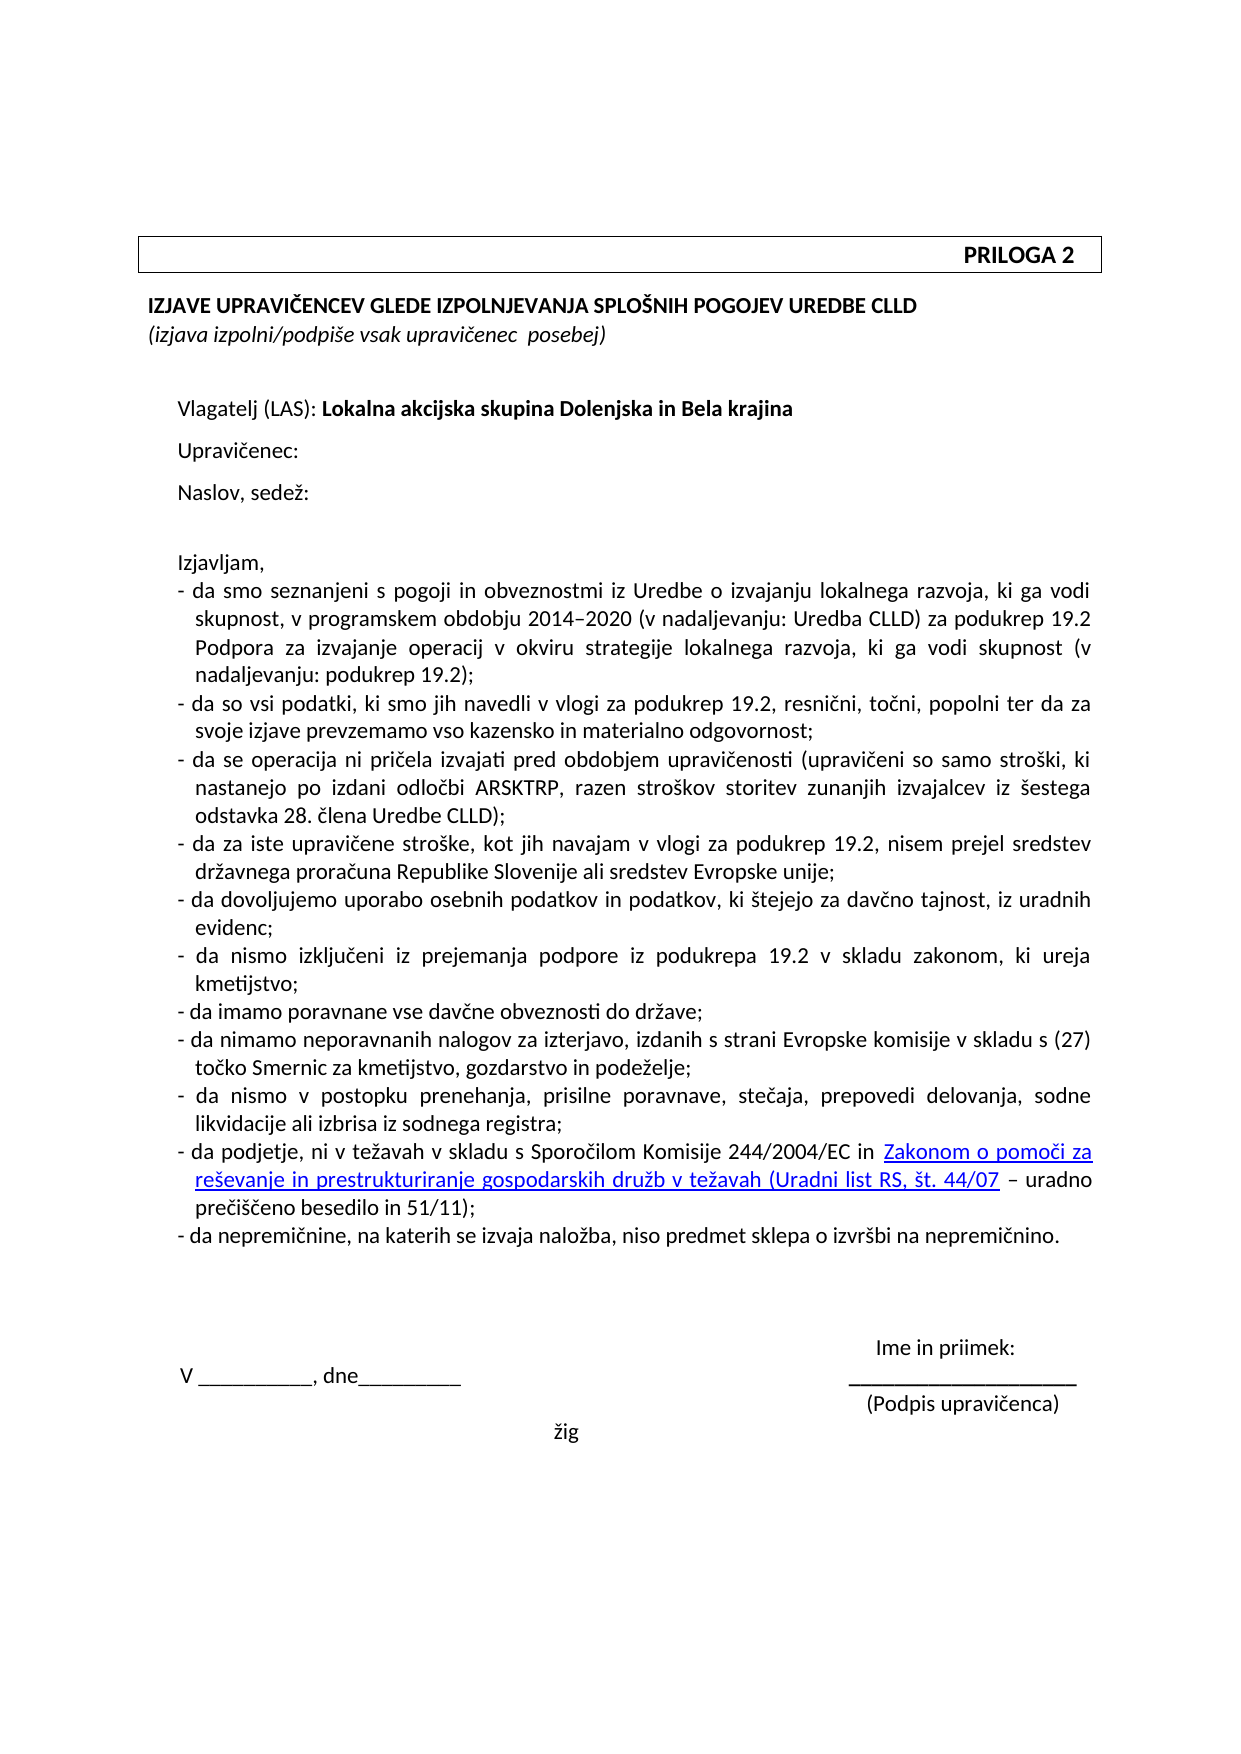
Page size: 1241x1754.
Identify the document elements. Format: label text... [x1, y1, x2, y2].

text Upravičenec: [177, 437, 1092, 464]
text Izjavljam, [177, 548, 1092, 577]
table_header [136, 1333, 510, 1592]
text - da za iste upravičene stroške, kot jih navajam v vlogi za podukrep 19.2, nisem prejel sredstev državnega proračuna Republike Slovenije ali sredstev Evropske unije; [177, 829, 1092, 885]
text - da nismo v postopku prenehanja, prisilne poravnave, stečaja, prepovedi delovanja, sodne likvidacije ali izbrisa iz sodnega registra; [177, 1081, 1092, 1137]
text - da imamo poravnane vse davčne obveznosti do države; [177, 997, 1092, 1025]
text - da podjetje, ni v težavah v skladu s Sporočilom Komisije 244/2004/EC in Zakonom o pomoči za reševanje in prestrukturiranje gospodarskih družb v težavah (Uradni list RS, št. 44/07 – uradno prečiščeno besedilo in 51/11); [177, 1137, 1092, 1221]
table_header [798, 1333, 1096, 1592]
text Vlagatelj (LAS): Lokalna akcijska skupina Dolenjska in Bela krajina [177, 394, 1092, 423]
text - da se operacija ni pričela izvajati pred obdobjem upravičenosti (upravičeni so samo stroški, ki nastanejo po izdani odločbi ARSKTRP, razen stroškov storitev zunanjih izvajalcev iz šestega odstavka 28. člena Uredbe CLLD); [177, 745, 1092, 829]
text - da nismo izključeni iz prejemanja podpore iz podukrepa 19.2 v skladu zakonom, ki ureja kmetijstvo; [177, 941, 1092, 997]
text - da dovoljujemo uporabo osebnih podatkov in podatkov, ki štejejo za davčno tajnost, iz uradnih evidenc; [177, 885, 1092, 941]
text (izjava izpolni/podpiše vsak upravičenec posebej) [148, 320, 1092, 348]
text - da smo seznanjeni s pogoji in obveznostmi iz Uredbe o izvajanju lokalnega razvoja, ki ga vodi skupnost, v programskem obdobju 2014–2020 (v nadaljevanju: Uredba CLLD) za podukrep 19.2 Podpora za izvajanje operacij v okviru strategije lokalnega razvoja, ki ga vodi skupnost (v nadaljevanju: podukrep 19.2); [177, 577, 1092, 689]
text Naslov, sedež: [177, 478, 1092, 507]
text - da nepremičnine, na katerih se izvaja naložba, niso predmet sklepa o izvršbi na nepremičnino. [177, 1221, 1092, 1249]
text IZJAVE UPRAVIČENCEV GLEDE IZPOLNJEVANJA SPLOŠNIH POGOJEV UREDBE CLLD [148, 292, 1092, 320]
table_header žig [510, 1333, 797, 1592]
text - da so vsi podatki, ki smo jih navedli v vlogi za podukrep 19.2, resnični, točni, popolni ter da za svoje izjave prevzemamo vso kazensko in materialno odgovornost; [177, 689, 1092, 745]
text - da nimamo neporavnanih nalogov za izterjavo, izdanih s strani Evropske komisije v skladu s (27) točko Smernic za kmetijstvo, gozdarstvo in podeželje; [177, 1025, 1092, 1081]
text PRILOGA 2 [139, 237, 1101, 272]
